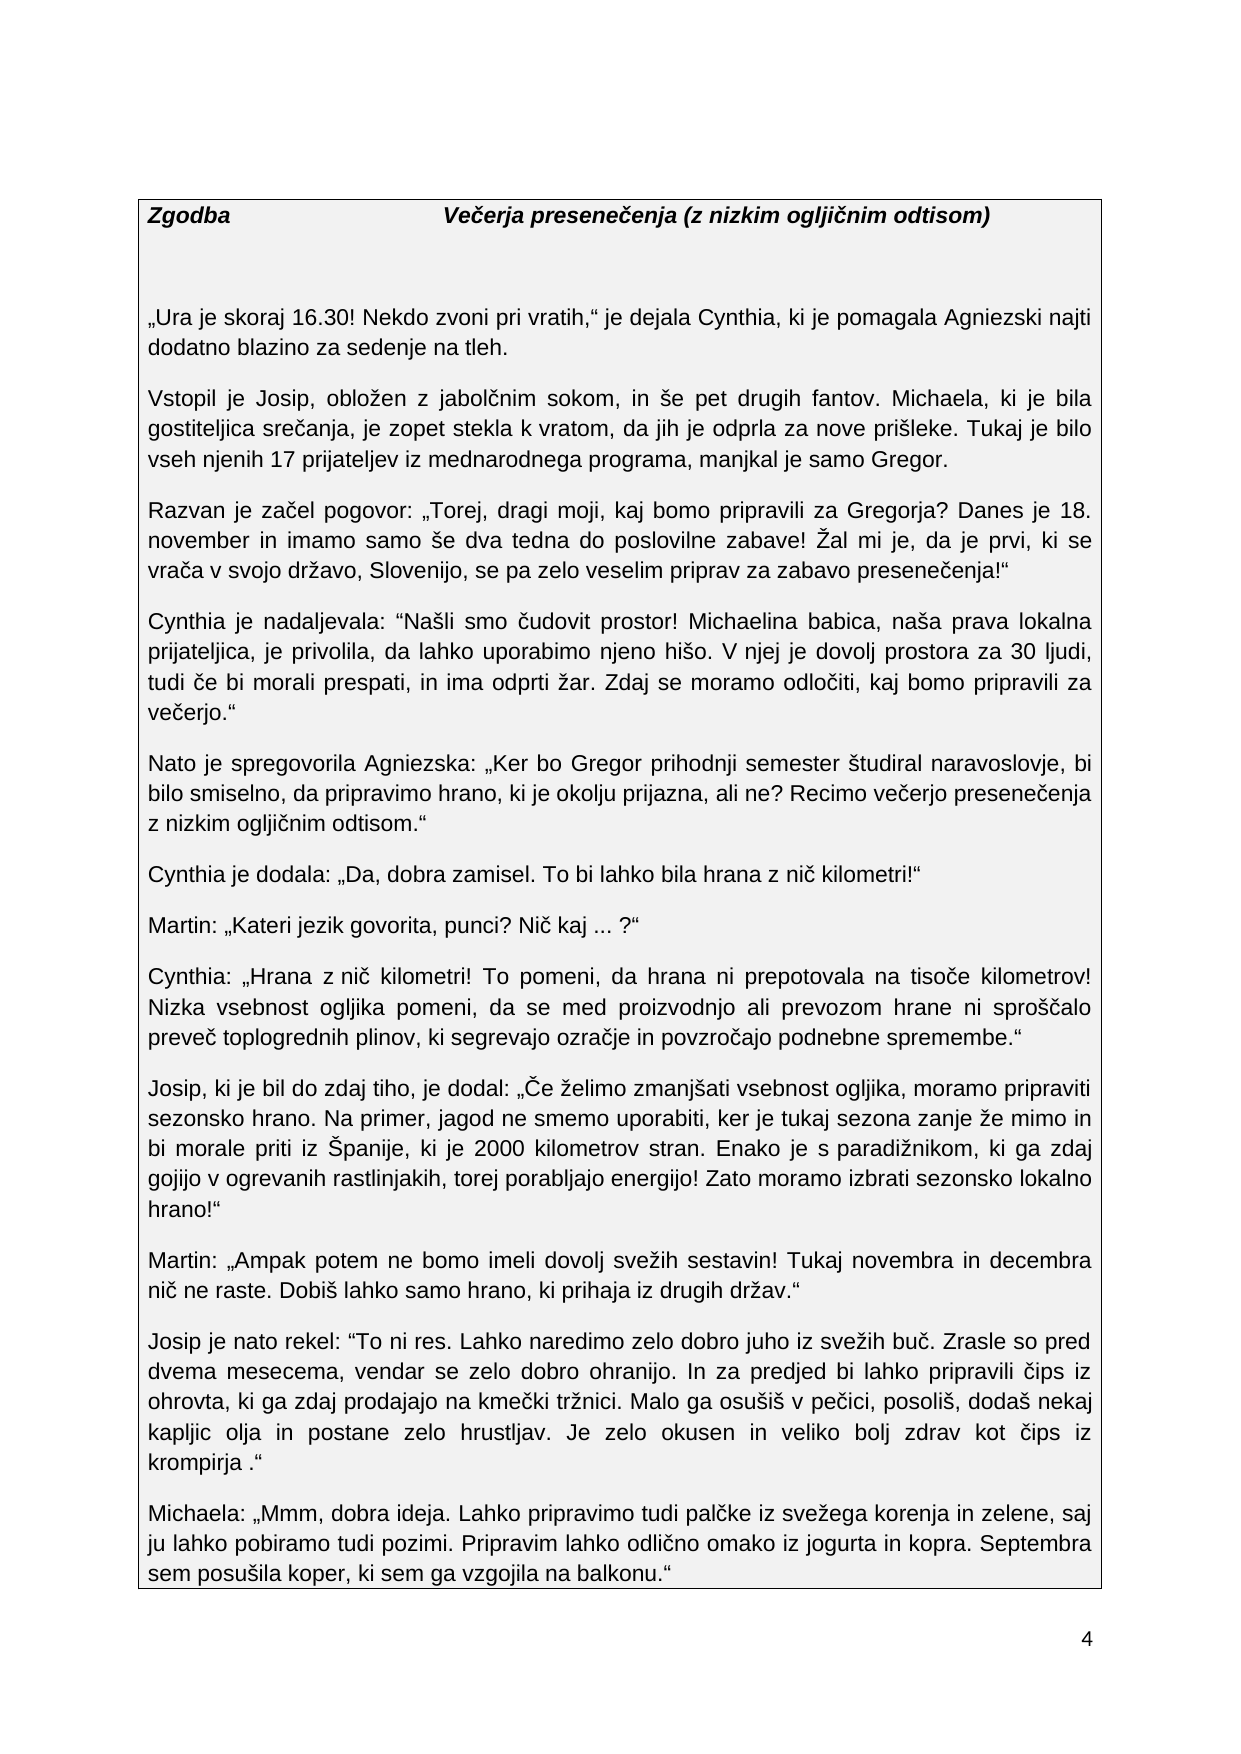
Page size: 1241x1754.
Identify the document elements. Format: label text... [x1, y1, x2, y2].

text Cynthia: „Hrana z nič kilometri! To pomeni, da hrana ni prepotovala na tisoče kilometrov! Nizka vsebnost ogljika pomeni, da se med proizvodnjo ali prevozom hrane ni sproščalo preveč toplogrednih plinov, ki segrevajo ozračje in povzročajo podnebne spremembe.“ [139, 960, 1101, 1050]
text „Ura je skoraj 16.30! Nekdo zvoni pri vratih,“ je dejala Cynthia, ki je pomagala Agniezski najti dodatno blazino za sedenje na tleh. [139, 301, 1101, 360]
text Josip, ki je bil do zdaj tiho, je dodal: „Če želimo zmanjšati vsebnost ogljika, moramo pripraviti sezonsko hrano. Na primer, jagod ne smemo uporabiti, ker je tukaj sezona zanje že mimo in bi morale priti iz Španije, ki je 2000 kilometrov stran. Enako je s paradižnikom, ki ga zdaj gojijo v ogrevanih rastlinjakih, torej porabljajo energijo! Zato moramo izbrati sezonsko lokalno hrano!“ [139, 1072, 1101, 1222]
text Michaela: „Mmm, dobra ideja. Lahko pripravimo tudi palčke iz svežega korenja in zelene, saj ju lahko pobiramo tudi pozimi. Pripravim lahko odlično omako iz jogurta in kopra. Septembra sem posušila koper, ki sem ga vzgojila na balkonu.“ [139, 1497, 1101, 1588]
text Cynthia je dodala: „Da, dobra zamisel. To bi lahko bila hrana z nič kilometri!“ [139, 858, 1101, 887]
text Martin: „Kateri jezik govorita, punci? Nič kaj ... ?“ [139, 909, 1101, 938]
text Josip je nato rekel: “To ni res. Lahko naredimo zelo dobro juho iz svežih buč. Zrasle so pred dvema mesecema, vendar se zelo dobro ohranijo. In za predjed bi lahko pripravili čips iz ohrovta, ki ga zdaj prodajajo na kmečki tržnici. Malo ga osušiš v pečici, posoliš, dodaš nekaj kapljic olja in postane zelo hrustljav. Je zelo okusen in veliko bolj zdrav kot čips iz krompirja .“ [139, 1325, 1101, 1475]
text Cynthia je nadaljevala: “Našli smo čudovit prostor! Michaelina babica, naša prava lokalna prijateljica, je privolila, da lahko uporabimo njeno hišo. V njej je dovolj prostora za 30 ljudi, tudi če bi morali prespati, in ima odprti žar. Zdaj se moramo odločiti, kaj bomo pripravili za večerjo.“ [139, 605, 1101, 725]
text Zgodba Večerja presenečenja (z nizkim ogljičnim odtisom) [139, 200, 1101, 228]
text Vstopil je Josip, obložen z jabolčnim sokom, in še pet drugih fantov. Michaela, ki je bila gostiteljica srečanja, je zopet stekla k vratom, da jih je odprla za nove prišleke. Tukaj je bilo vseh njenih 17 prijateljev iz mednarodnega programa, manjkal je samo Gregor. [139, 382, 1101, 472]
text Martin: „Ampak potem ne bomo imeli dovolj svežih sestavin! Tukaj novembra in decembra nič ne raste. Dobiš lahko samo hrano, ki prihaja iz drugih držav.“ [139, 1243, 1101, 1303]
text Razvan je začel pogovor: „Torej, dragi moji, kaj bomo pripravili za Gregorja? Danes je 18. november in imamo samo še dva tedna do poslovilne zabave! Žal mi je, da je prvi, ki se vrača v svojo državo, Slovenijo, se pa zelo veselim priprav za zabavo presenečenja!“ [139, 493, 1101, 583]
text Nato je spregovorila Agniezska: „Ker bo Gregor prihodnji semester študiral naravoslovje, bi bilo smiselno, da pripravimo hrano, ki je okolju prijazna, ali ne? Recimo večerjo presenečenja z nizkim ogljičnim odtisom.“ [139, 747, 1101, 836]
